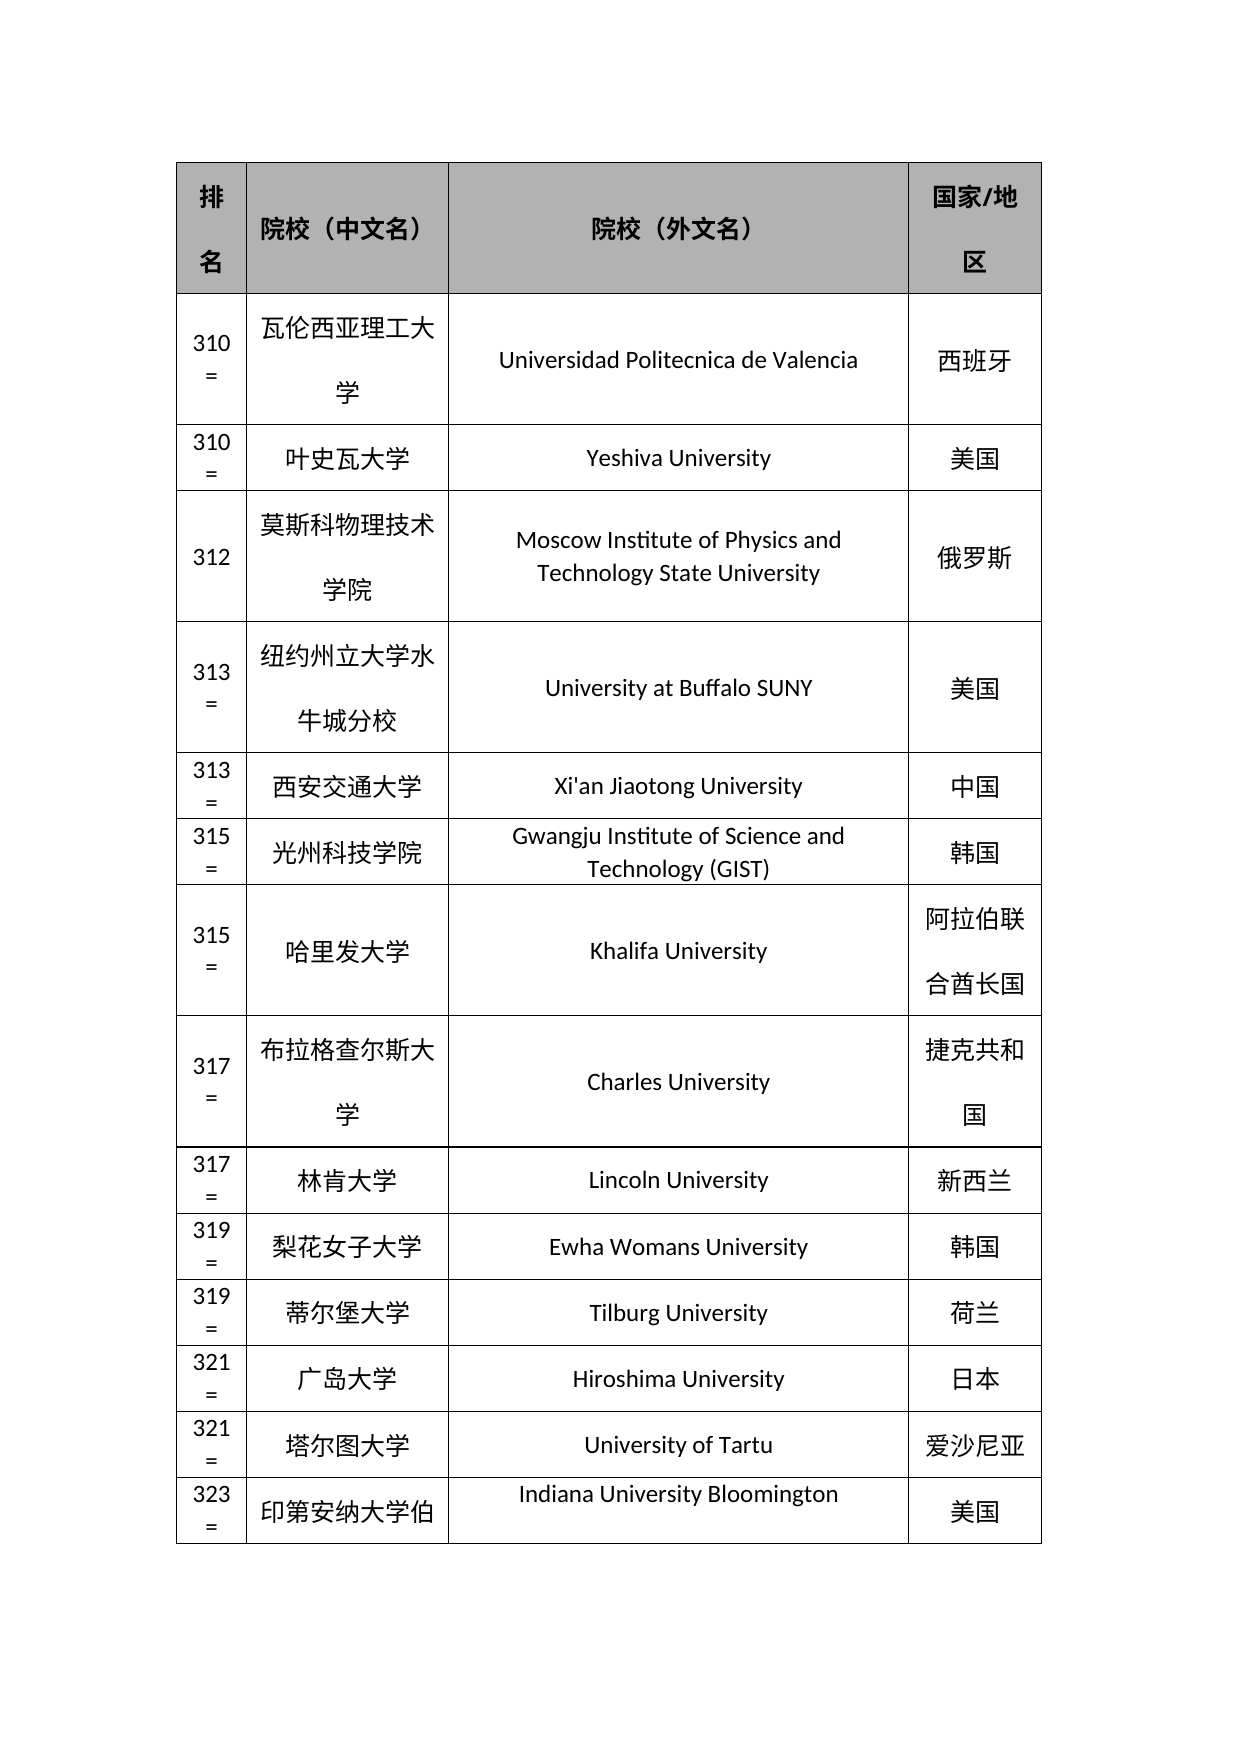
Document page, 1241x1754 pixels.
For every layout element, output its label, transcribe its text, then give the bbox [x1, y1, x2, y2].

table_cell 312 [177, 491, 246, 621]
table_cell 俄罗斯 [909, 491, 1041, 621]
table_cell 莫斯科物理技术学院 [247, 491, 448, 621]
table_header 院校（中文名） [247, 163, 448, 293]
table_cell Universidad Politecnica de Valencia [449, 294, 908, 424]
table_cell 光州科技学院 [247, 819, 448, 884]
table_cell 韩国 [909, 1214, 1041, 1278]
table_cell 布拉格查尔斯大学 [247, 1016, 448, 1146]
table_cell Khalifa University [449, 885, 908, 1015]
table_cell 哈里发大学 [247, 885, 448, 1015]
table_cell Gwangju Institute of Science and Technology (GIST) [449, 819, 908, 884]
table_cell Indiana University Bloomington [449, 1478, 908, 1543]
table_cell 美国 [909, 1478, 1041, 1543]
table_cell 310= [177, 294, 246, 424]
table_cell 西班牙 [909, 294, 1041, 424]
table_cell 西安交通大学 [247, 753, 448, 818]
table_cell 美国 [909, 622, 1041, 752]
table_cell 315= [177, 819, 246, 884]
table_cell 317= [177, 1148, 246, 1212]
table_cell 广岛大学 [247, 1346, 448, 1411]
table_cell 捷克共和国 [909, 1016, 1041, 1146]
table_cell 中国 [909, 753, 1041, 818]
table_cell 林肯大学 [247, 1148, 448, 1212]
table_cell 韩国 [909, 819, 1041, 884]
table_cell 梨花女子大学 [247, 1214, 448, 1278]
table_cell 315= [177, 885, 246, 1015]
table_cell 荷兰 [909, 1280, 1041, 1344]
table_cell Tilburg University [449, 1280, 908, 1344]
table_cell University of Tartu [449, 1412, 908, 1477]
table_cell Charles University [449, 1016, 908, 1146]
table_cell Moscow Institute of Physics and Technology State University [449, 491, 908, 621]
table_cell Yeshiva University [449, 425, 908, 490]
table_cell 蒂尔堡大学 [247, 1280, 448, 1344]
table_cell 323= [177, 1478, 246, 1543]
table_cell 叶史瓦大学 [247, 425, 448, 490]
table_cell 塔尔图大学 [247, 1412, 448, 1477]
table_header 国家/地区 [909, 163, 1041, 293]
table_cell Xi'an Jiaotong University [449, 753, 908, 818]
table_cell 日本 [909, 1346, 1041, 1411]
table_cell 319= [177, 1214, 246, 1278]
table_cell 321= [177, 1412, 246, 1477]
table_header 院校（外文名） [449, 163, 908, 293]
table_cell Ewha Womans University [449, 1214, 908, 1278]
table_cell 新西兰 [909, 1148, 1041, 1212]
table_cell 纽约州立大学水牛城分校 [247, 622, 448, 752]
table_cell 319= [177, 1280, 246, 1344]
table_header 排名 [177, 163, 246, 293]
table_cell 爱沙尼亚 [909, 1412, 1041, 1477]
table_cell University at Buffalo SUNY [449, 622, 908, 752]
table_cell 印第安纳大学伯明顿分校 [247, 1478, 448, 1543]
table_cell 美国 [909, 425, 1041, 490]
table_cell 310= [177, 425, 246, 490]
table_cell 317= [177, 1016, 246, 1146]
table_cell 321= [177, 1346, 246, 1411]
table_cell Lincoln University [449, 1148, 908, 1212]
table_cell 313= [177, 622, 246, 752]
table_cell 阿拉伯联合酋长国 [909, 885, 1041, 1015]
table_cell 瓦伦西亚理工大学 [247, 294, 448, 424]
table_cell 313= [177, 753, 246, 818]
table_cell Hiroshima University [449, 1346, 908, 1411]
